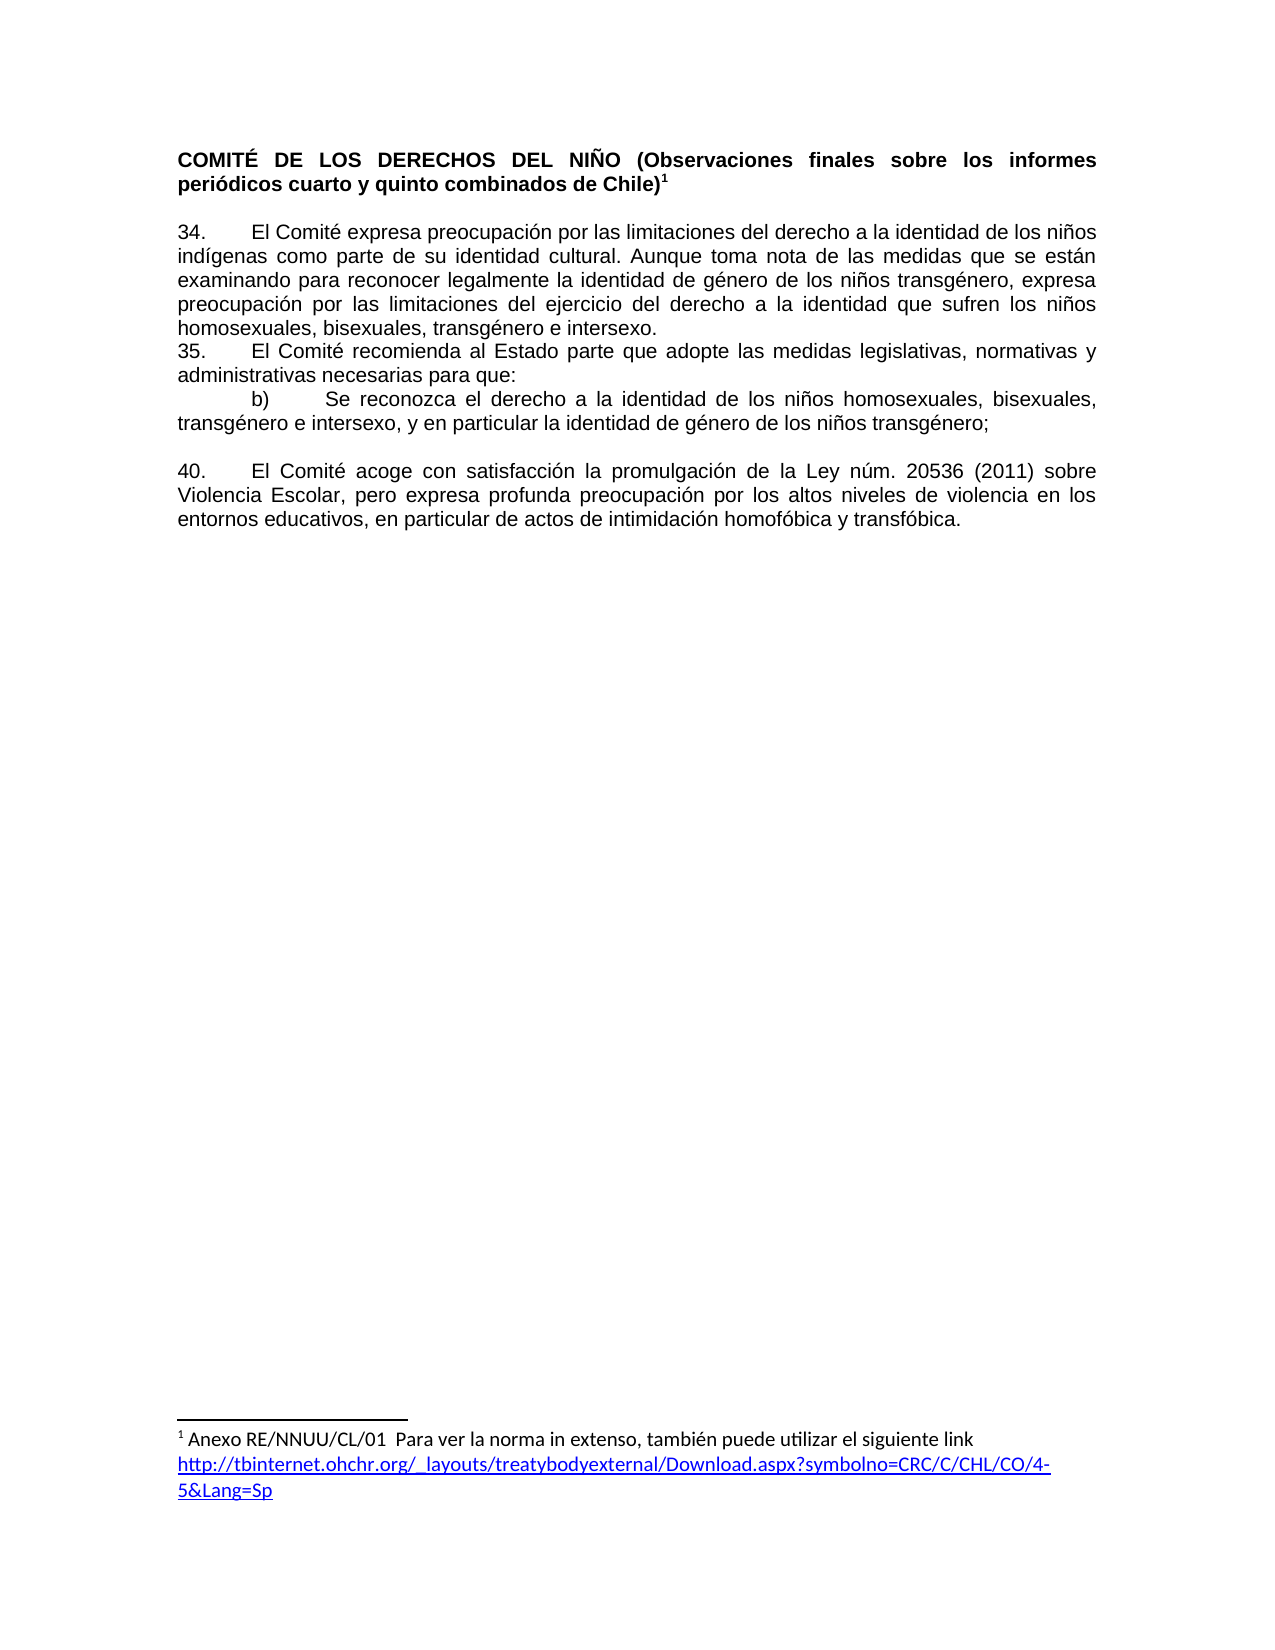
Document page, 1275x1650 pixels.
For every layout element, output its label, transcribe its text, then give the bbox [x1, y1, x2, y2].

text 34. El Comité expresa preocupación por las limitaciones del derecho a la identidad de los niños indígenas como parte de su identidad cultural. Aunque toma nota de las medidas que se están examinando para reconocer legalmente la identidad de género de los niños transgénero, expresa preocupación por las limitaciones del ejercicio del derecho a la identidad que sufren los niños homosexuales, bisexuales, transgénero e intersexo. [177, 219, 1098, 339]
text 40. El Comité acoge con satisfacción la promulgación de la Ley núm. 20536 (2011) sobre Violencia Escolar, pero expresa profunda preocupación por los altos niveles de violencia en los entornos educativos, en particular de actos de intimidación homofóbica y transfóbica. [177, 459, 1098, 531]
text b) Se reconozca el derecho a la identidad de los niños homosexuales, bisexuales, transgénero e intersexo, y en particular la identidad de género de los niños transgénero; [177, 387, 1098, 435]
text COMITÉ DE LOS DERECHOS DEL NIÑO (Observaciones finales sobre los informes periódicos cuarto y quinto combinados de Chile) [177, 148, 1098, 196]
text 35. El Comité recomienda al Estado parte que adopte las medidas legislativas, normativas y administrativas necesarias para que: [177, 339, 1098, 387]
